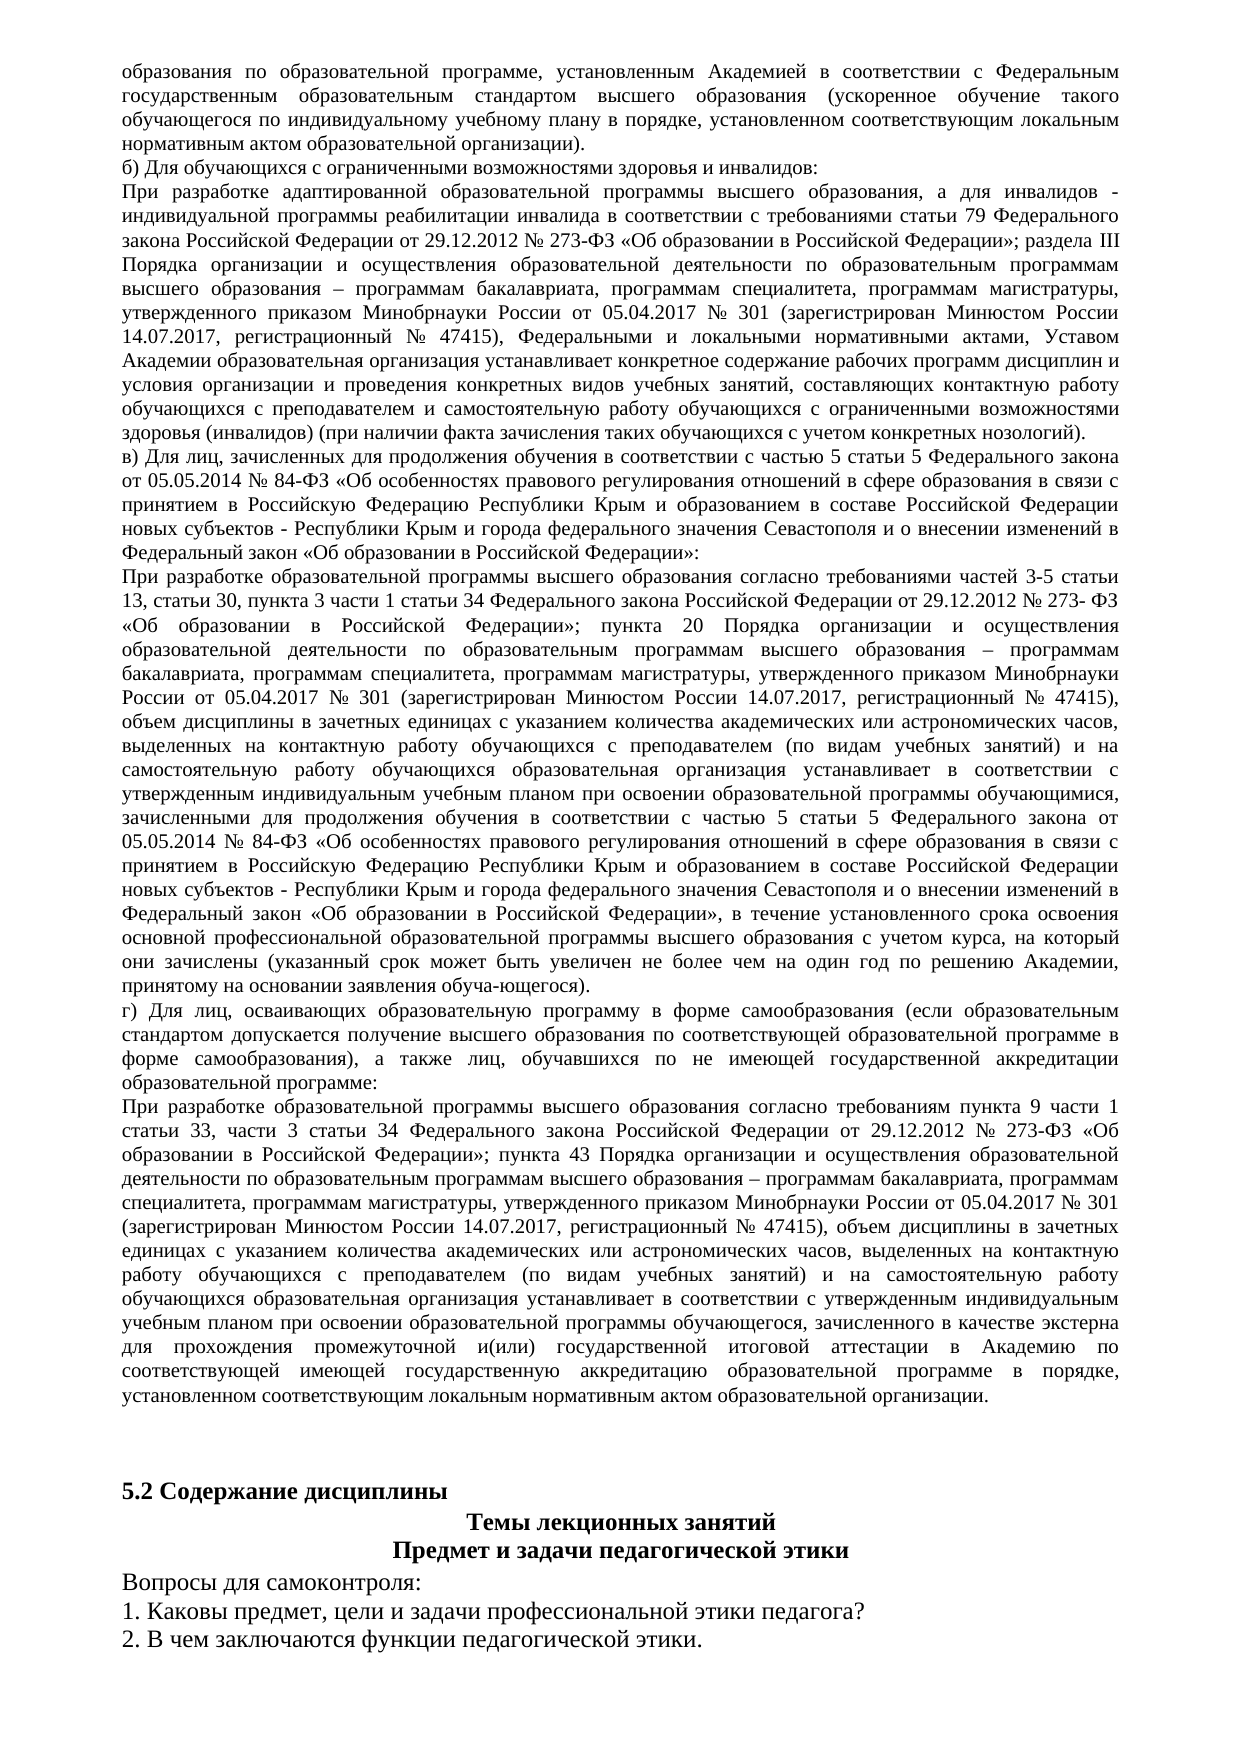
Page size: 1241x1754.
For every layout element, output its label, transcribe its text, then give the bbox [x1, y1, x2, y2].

table_cell 5.2 Содержание дисциплины [118, 1446, 1124, 1507]
table_cell Темы лекционных занятий [118, 1507, 1124, 1536]
table_header образования по образовательной программе, установленным Академией в соответствии с Федеральным государственным образовательным стандартом высшего образования (ускоренное обучение такого обучающегося по индивидуальному учебному плану в порядке, установленном соответствующим локальным нормативным актом образовательной организации). б) Для обучающихся с ограниченными возможностями здоровья и инвалидов: При разработке адаптированной образовательной программы высшего образования, а для инвалидов - индивидуальной программы реабилитации инвалида в соответствии с требованиями статьи 79 Федерального закона Российской Федерации от 29.12.2012 № 273-ФЗ «Об образовании в Российской Федерации»; раздела III Порядка организации и осуществления образовательной деятельности по образовательным программам высшего образования – программам бакалавриата, программам специалитета, программам магистратуры, утвержденного приказом Минобрнауки России от 05.04.2017 № 301 (зарегистрирован Минюстом России 14.07.2017, регистрационный № 47415), Федеральными и локальными нормативными актами, Уставом Академии образовательная организация устанавливает конкретное содержание рабочих программ дисциплин и условия организации и проведения конкретных видов учебных занятий, составляющих контактную работу обучающихся с преподавателем и самостоятельную работу обучающихся с ограниченными возможностями здоровья (инвалидов) (при наличии факта зачисления таких обучающихся с учетом конкретных нозологий). в) Для лиц, зачисленных для продолжения обучения в соответствии с частью 5 статьи 5 Федерального закона от 05.05.2014 № 84-ФЗ «Об особенностях правового регулирования отношений в сфере образования в связи с принятием в Российскую Федерацию Республики Крым и образованием в составе Российской Федерации новых субъектов - Республики Крым и города федерального значения Севастополя и о внесении изменений в Федеральный закон «Об образовании в Российской Федерации»: При разработке образовательной программы высшего образования согласно требованиями частей 3-5 статьи 13, статьи 30, пункта 3 части 1 статьи 34 Федерального закона Российской Федерации от 29.12.2012 № 273- ФЗ «Об образовании в Российской Федерации»; пункта 20 Порядка организации и осуществления образовательной деятельности по образовательным программам высшего образования – программам бакалавриата, программам специалитета, программам магистратуры, утвержденного приказом Минобрнауки России от 05.04.2017 № 301 (зарегистрирован Минюстом России 14.07.2017, регистрационный № 47415), объем дисциплины в зачетных единицах с указанием количества академических или астрономических часов, выделенных на контактную работу обучающихся с преподавателем (по видам учебных занятий) и на самостоятельную работу обучающихся образовательная организация устанавливает в соответствии с утвержденным индивидуальным учебным планом при освоении образовательной программы обучающимися, зачисленными для продолжения обучения в соответствии с частью 5 статьи 5 Федерального закона от 05.05.2014 № 84-ФЗ «Об особенностях правового регулирования отношений в сфере образования в связи с принятием в Российскую Федерацию Республики Крым и образованием в составе Российской Федерации новых субъектов - Республики Крым и города федерального значения Севастополя и о внесении изменений в Федеральный закон «Об образовании в Российской Федерации», в течение установленного срока освоения основной профессиональной образовательной программы высшего образования с учетом курса, на который они зачислены (указанный срок может быть увеличен не более чем на один год по решению Академии, принятому на основании заявления обуча-ющегося). г) Для лиц, осваивающих образовательную программу в форме самообразования (если образовательным стандартом допускается получение высшего образования по соответствующей образовательной программе в форме самообразования), а также лиц, обучавшихся по не имеющей государственной аккредитации образовательной программе: При разработке образовательной программы высшего образования согласно требованиям пункта 9 части 1 статьи 33, части 3 статьи 34 Федерального закона Российской Федерации от 29.12.2012 № 273-ФЗ «Об образовании в Российской Федерации»; пункта 43 Порядка организации и осуществления образовательной деятельности по образовательным программам высшего образования – программам бакалавриата, программам специалитета, программам магистратуры, утвержденного приказом Минобрнауки России от 05.04.2017 № 301 (зарегистрирован Минюстом России 14.07.2017, регистрационный № 47415), объем дисциплины в зачетных единицах с указанием количества академических или астрономических часов, выделенных на контактную работу обучающихся с преподавателем (по видам учебных занятий) и на самостоятельную работу обучающихся образовательная организация устанавливает в соответствии с утвержденным индивидуальным учебным планом при освоении образовательной программы обучающегося, зачисленного в качестве экстерна для прохождения промежуточной и(или) государственной итоговой аттестации в Академию по соответствующей имеющей государственную аккредитацию образовательной программе в порядке, установленном соответствующим локальным нормативным актом образовательной организации. [118, 59, 1124, 1446]
table_cell Вопросы для самоконтроля: 1. Каковы предмет, цели и задачи профессиональной этики педагога? 2. В чем заключаются функции педагогической этики. [118, 1567, 1124, 1662]
table_cell Предмет и задачи педагогической этики [118, 1536, 1124, 1567]
